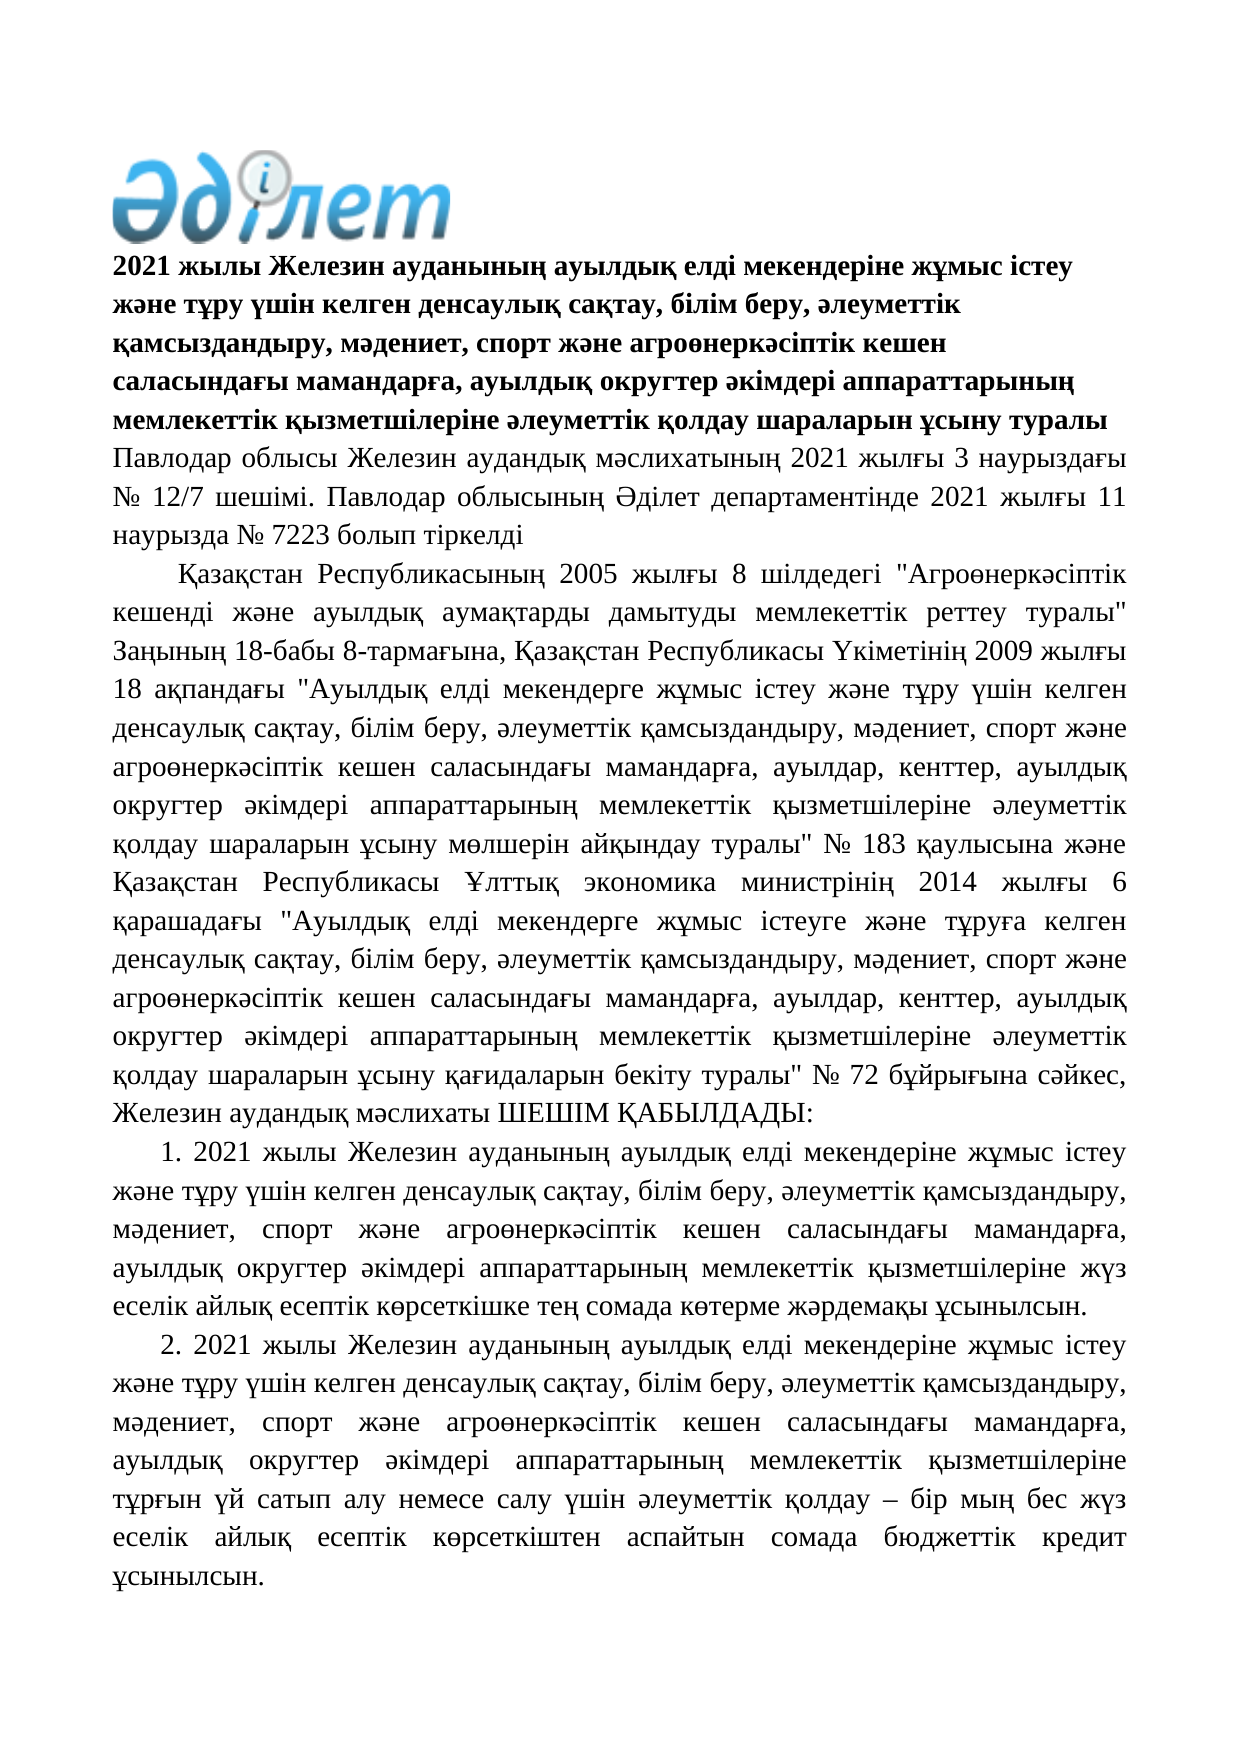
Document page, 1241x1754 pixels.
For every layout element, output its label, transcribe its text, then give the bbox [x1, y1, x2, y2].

picture [112, 150, 451, 244]
text 2021 жылы Железин ауданының ауылдық елді мекендеріне жұмыс істеу және тұру үшін келген денсаулық сақтау, білім беру, әлеуметтік қамсыздандыру, мәдениет, спорт және агроөнеркәсіптік кешен саласындағы мамандарға, ауылдық округтер әкімдері аппараттарының мемлекеттік қызметшілеріне әлеуметтік қолдау шараларын ұсыну туралы [112, 248, 1128, 435]
text 1. 2021 жылы Железин ауданының ауылдық елді мекендеріне жұмыс істеу және тұру үшін келген денсаулық сақтау, білім беру, әлеуметтік қамсыздандыру, мәдениет, спорт және агроөнеркәсіптік кешен саласындағы мамандарға, ауылдық округтер әкімдері аппараттарының мемлекеттік қызметшілеріне жүз еселік айлық есептік көрсеткішке тең сомада көтерме жәрдемақы ұсынылсын. [112, 1134, 1128, 1322]
text Павлодар облысы Железин аудандық мәслихатының 2021 жылғы 3 наурыздағы № 12/7 шешімі. Павлодар облысының Әділет департаментінде 2021 жылғы 11 наурызда № 7223 болып тіркелді [112, 440, 1128, 551]
text 2. 2021 жылы Железин ауданының ауылдық елді мекендеріне жұмыс істеу және тұру үшін келген денсаулық сақтау, білім беру, әлеуметтік қамсыздандыру, мәдениет, спорт және агроөнеркәсіптік кешен саласындағы мамандарға, ауылдық округтер әкімдері аппараттарының мемлекеттік қызметшілеріне тұрғын үй сатып алу немесе салу үшін әлеуметтік қолдау – бір мың бес жүз еселік айлық есептік көрсеткіштен аспайтын сомада бюджеттік кредит ұсынылсын. [112, 1327, 1128, 1592]
text Қазақстан Республикасының 2005 жылғы 8 шілдедегі "Агроөнеркәсіптік кешенді және ауылдық аумақтарды дамытуды мемлекеттік реттеу туралы" Заңының 18-бабы 8-тармағына, Қазақстан Республикасы Үкіметінің 2009 жылғы 18 ақпандағы "Ауылдық елді мекендерге жұмыс істеу және тұру үшін келген денсаулық сақтау, білім беру, әлеуметтік қамсыздандыру, мәдениет, спорт және агроөнеркәсіптік кешен саласындағы мамандарға, ауылдар, кенттер, ауылдық округтер әкімдері аппараттарының мемлекеттік қызметшілеріне әлеуметтік қолдау шараларын ұсыну мөлшерін айқындау туралы" № 183 қаулысына және Қазақстан Республикасы Ұлттық экономика министрінің 2014 жылғы 6 қарашадағы "Ауылдық елді мекендерге жұмыс істеуге және тұруға келген денсаулық сақтау, білім беру, әлеуметтік қамсыздандыру, мәдениет, спорт және агроөнеркәсіптік кешен саласындағы мамандарға, ауылдар, кенттер, ауылдық округтер әкімдері аппараттарының мемлекеттік қызметшілеріне әлеуметтік қолдау шараларын ұсыну қағидаларын бекіту туралы" № 72 бұйрығына сәйкес, Железин аудандық мәслихаты ШЕШІМ ҚАБЫЛДАДЫ: [112, 556, 1128, 1129]
